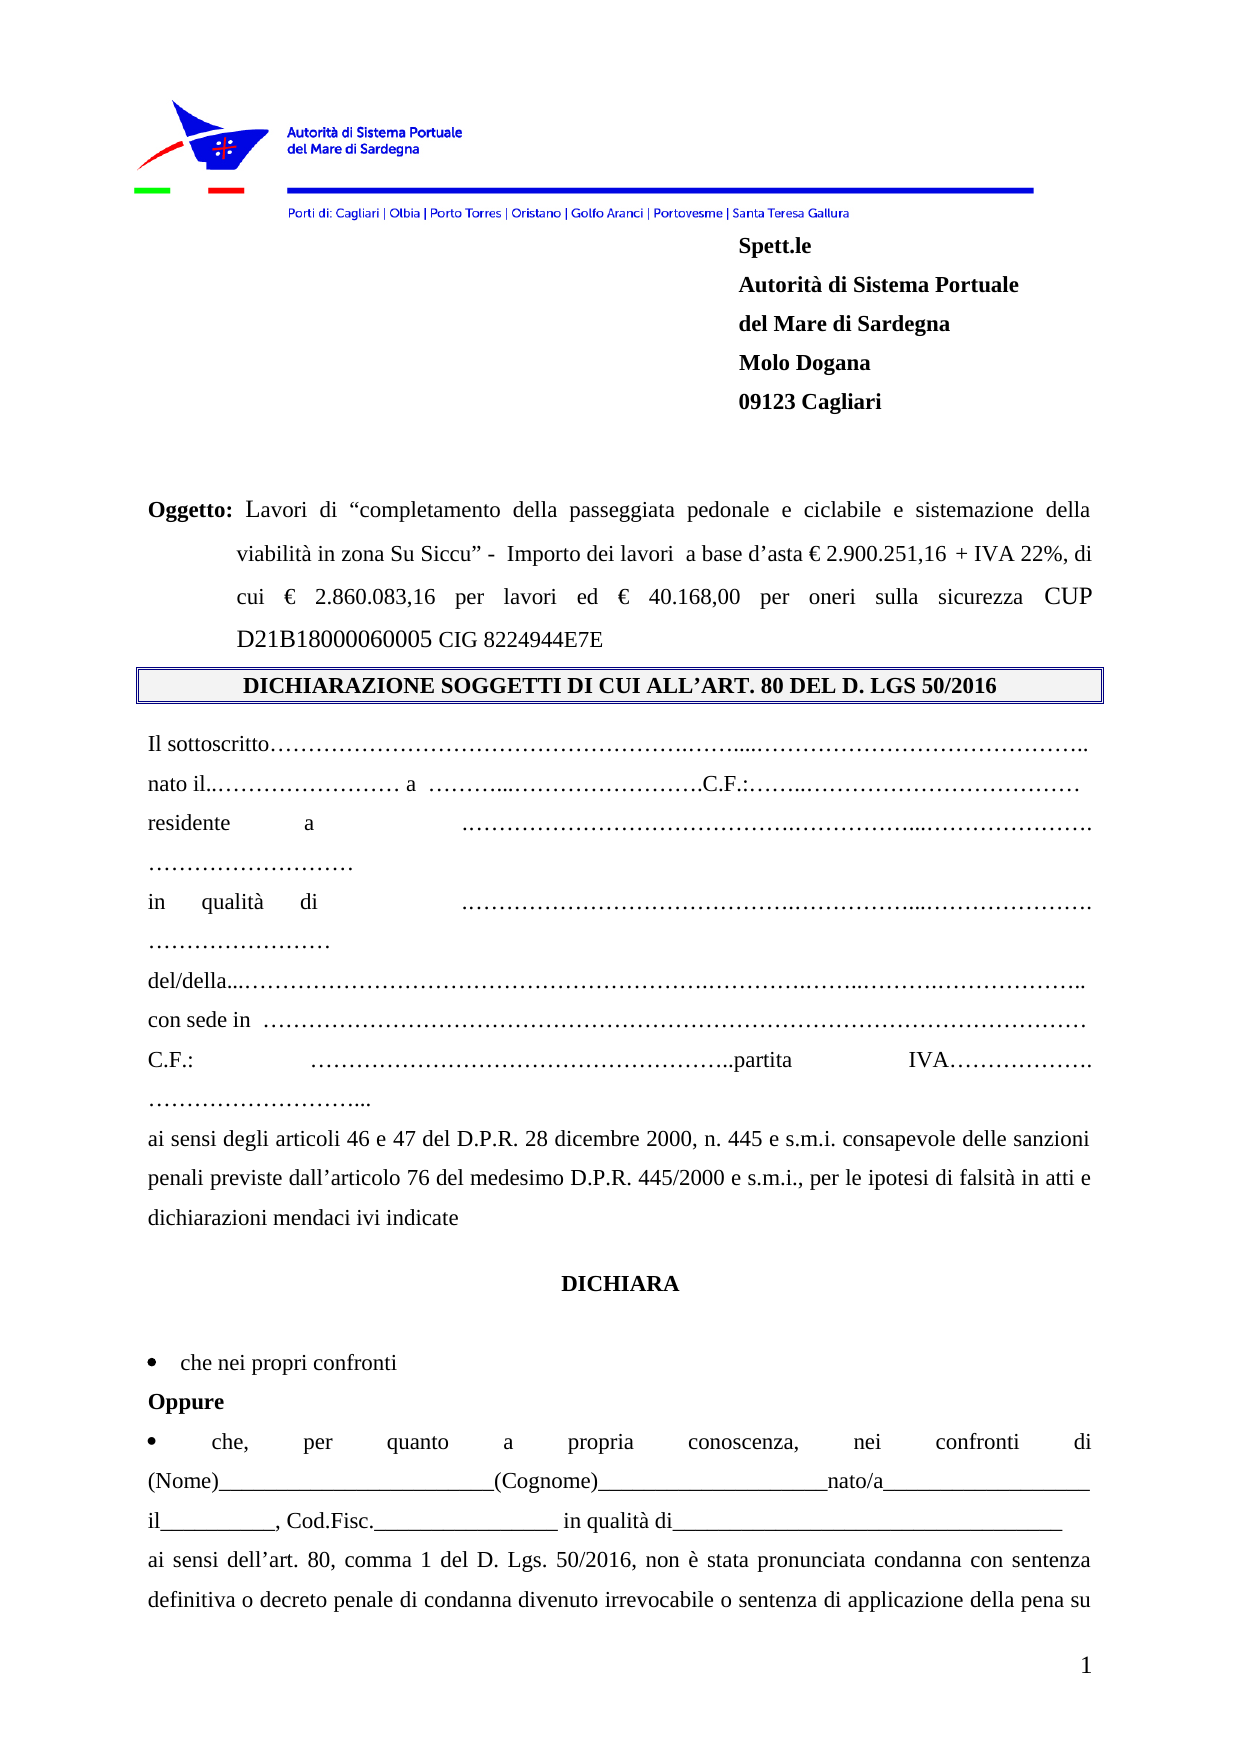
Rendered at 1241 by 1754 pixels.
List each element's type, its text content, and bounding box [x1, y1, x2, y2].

text C.F.: ………………………………………………..partita IVA……………….………………………... [148, 1046, 1092, 1112]
text Oggetto: Lavori di “completamento della passeggiata pedonale e ciclabile e sistemazione della viabilità in zona Su Siccu” - Importo dei lavori a base d’asta € 2.900.251,16 + IVA 22%, di cui € 2.860.083,16 per lavori ed € 40.168,00 per oneri sulla sicurezza CUP D21B18000060005 CIG 8224944E7E [148, 494, 1092, 653]
text che nei propri confronti [148, 1349, 1092, 1375]
text con sede in ……………………………………………………………………………………………… [148, 1006, 1092, 1033]
text Autorità di Sistema Portuale [738, 271, 1092, 298]
text ai sensi degli articoli 46 e 47 del D.P.R. 28 dicembre 2000, n. 445 e s.m.i. consapevole delle sanzioni penali previste dall’articolo 76 del medesimo D.P.R. 445/2000 e s.m.i., per le ipotesi di falsità in atti e dichiarazioni mendaci ivi indicate [148, 1125, 1092, 1230]
text Molo Dogana [738, 349, 1092, 376]
picture [88, 75, 1034, 233]
text DICHIARA [148, 1270, 1092, 1296]
text 09123 Cagliari [738, 388, 1092, 414]
text del/della...…………………………………………………….………….……..……….……………….. [148, 967, 1092, 993]
text Spett.le [148, 233, 1092, 259]
text in qualità di .…………………………………….……………...………………….…………………… [148, 888, 1092, 954]
text che, per quanto a propria conoscenza, nei confronti di (Nome)________________________(Cognome)____________________nato/a__________________il__________, Cod.Fisc.________________ in qualità di__________________________________ [148, 1428, 1092, 1533]
text Il sottoscritto……………………………………………….……....…………………………………….. [148, 730, 1092, 756]
text del Mare di Sardegna [738, 310, 1092, 337]
text Oppure [148, 1388, 1092, 1414]
text residente a .…………………………………….……………...………………….……………………… [148, 809, 1092, 875]
text nato il..…………………… a ………...…………………….C.F.:……..……………………………… [148, 769, 1092, 796]
